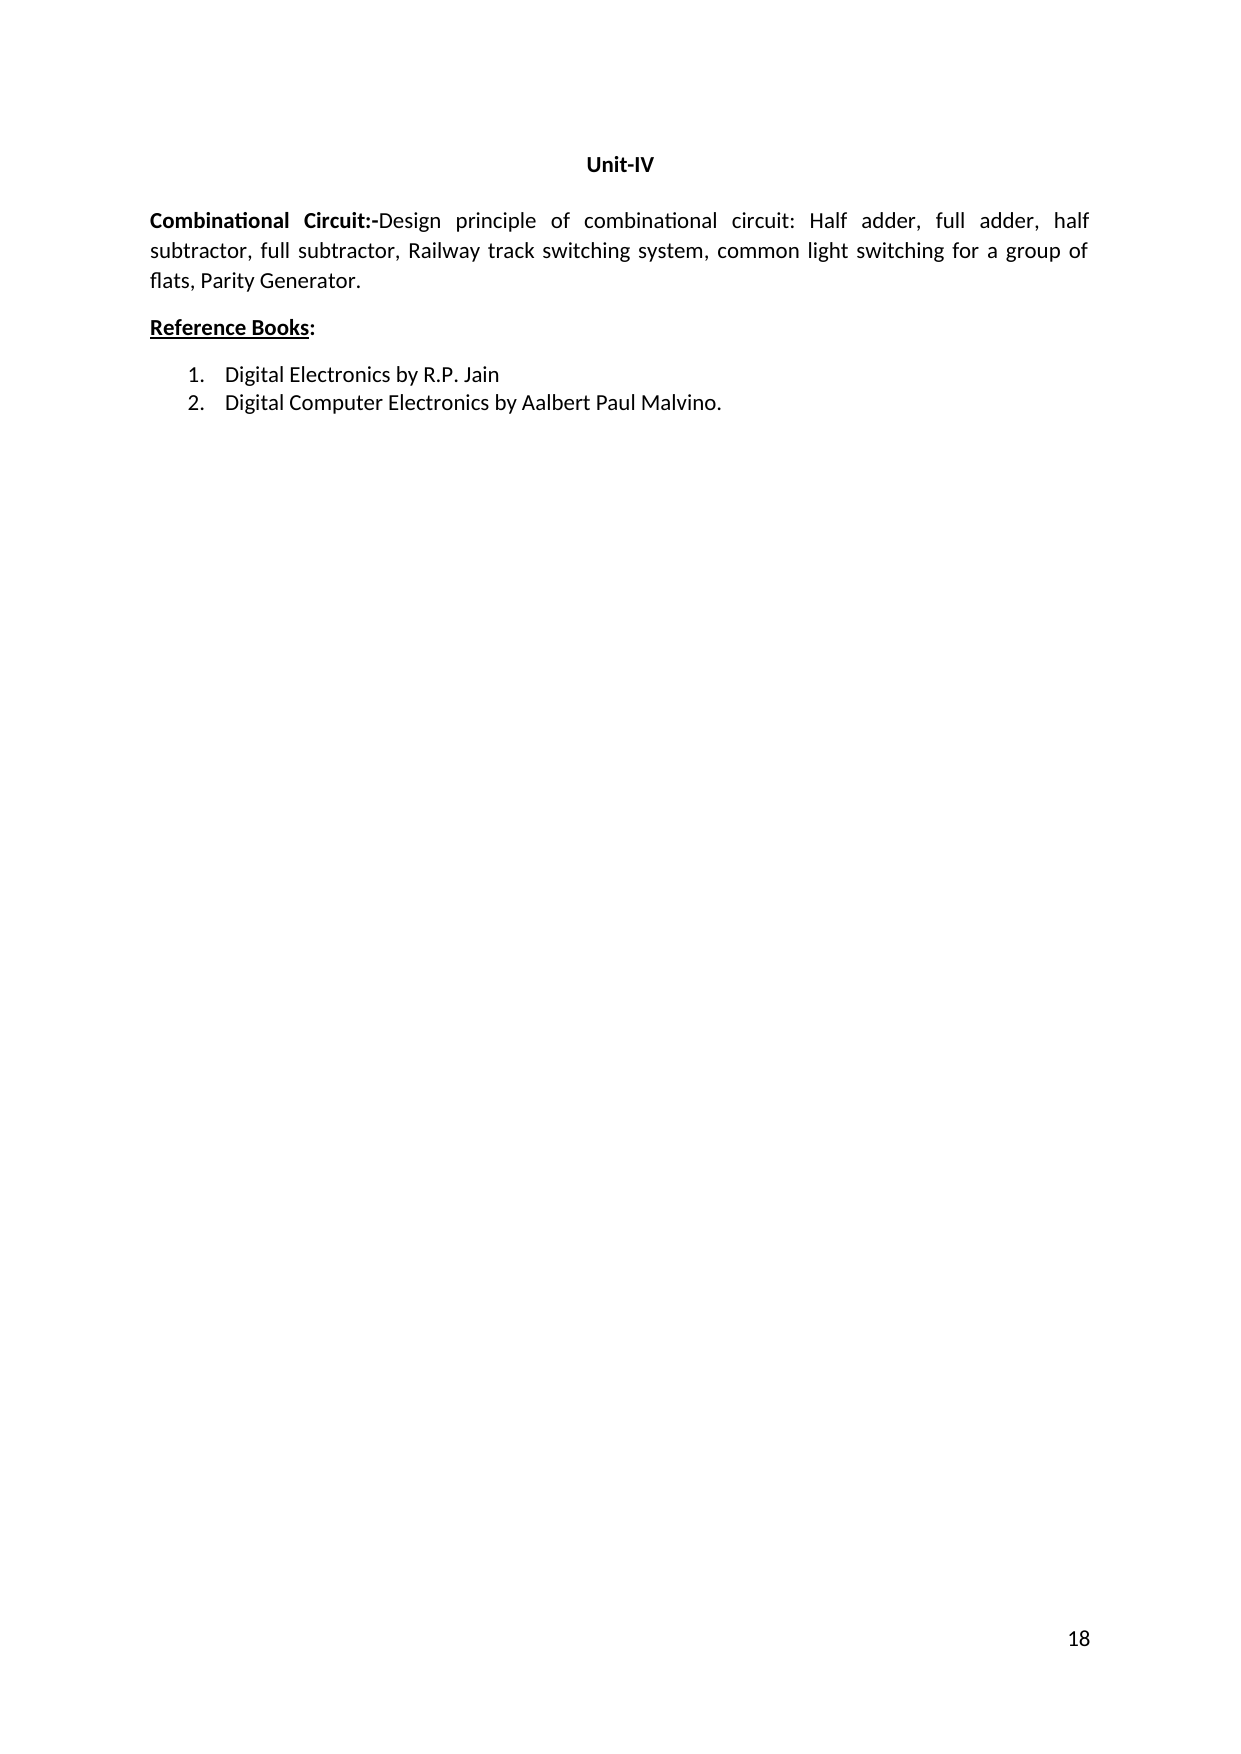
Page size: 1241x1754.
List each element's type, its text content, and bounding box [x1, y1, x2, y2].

text Combinational Circuit:-Design principle of combinational circuit: Half adder, full adder, half subtractor, full subtractor, Railway track switching system, common light switching for a group of flats, Parity Generator. [150, 206, 1090, 294]
list Digital Computer Electronics by Aalbert Paul Malvino. [187, 388, 1090, 416]
text Reference Books: [150, 313, 1090, 341]
list Digital Electronics by R.P. Jain [187, 360, 1090, 388]
text Unit-IV [150, 150, 1090, 178]
